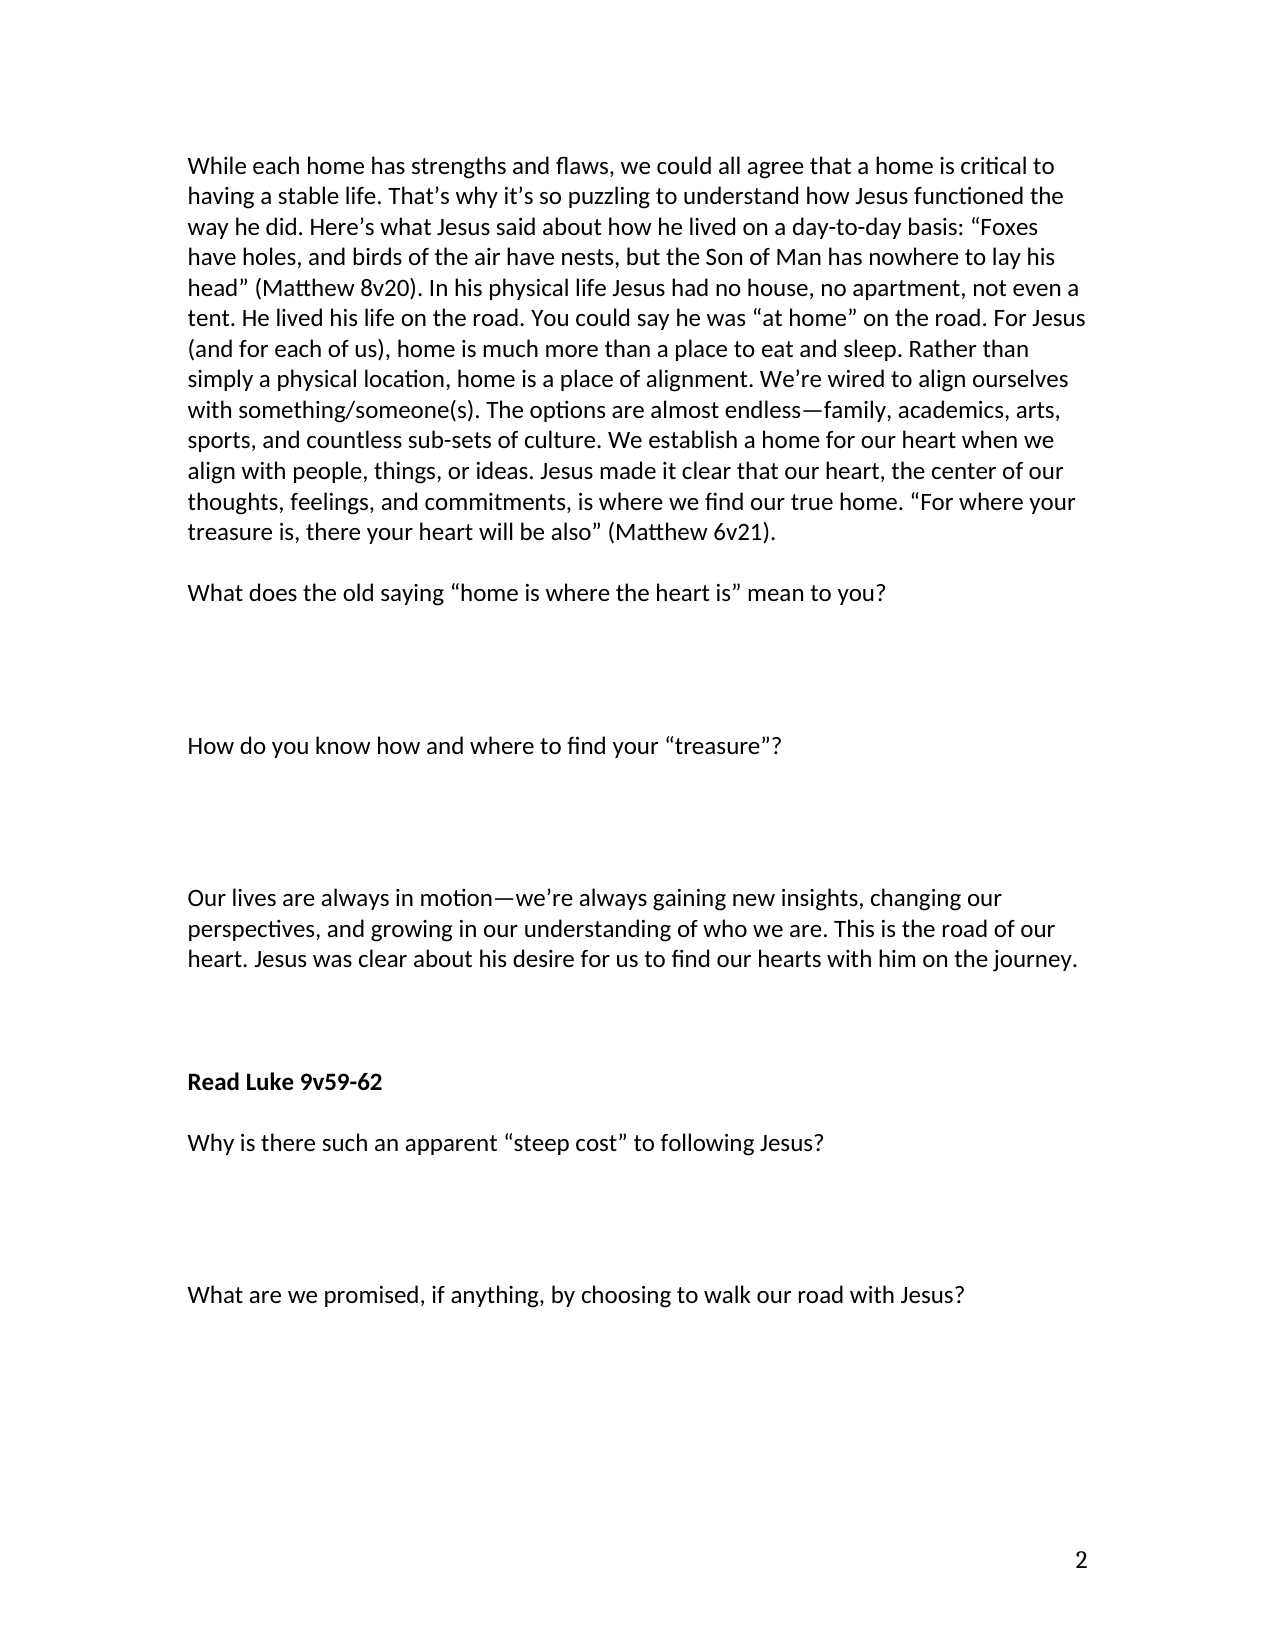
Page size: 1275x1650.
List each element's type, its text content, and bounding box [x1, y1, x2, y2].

text While each home has strengths and flaws, we could all agree that a home is critical to having a stable life. That’s why it’s so puzzling to understand how Jesus functioned the way he did. Here’s what Jesus said about how he lived on a day-to-day basis: “Foxes have holes, and birds of the air have nests, but the Son of Man has nowhere to lay his head” (Matthew 8v20). In his physical life Jesus had no house, no apartment, not even a tent. He lived his life on the road. You could say he was “at home” on the road. For Jesus (and for each of us), home is much more than a place to eat and sleep. Rather than simply a physical location, home is a place of alignment. We’re wired to align ourselves with something/someone(s). The options are almost endless—family, academics, arts, sports, and countless sub-sets of culture. We establish a home for our heart when we align with people, things, or ideas. Jesus made it clear that our heart, the center of our thoughts, feelings, and commitments, is where we find our true home. “For where your treasure is, there your heart will be also” (Matthew 6v21). [187, 150, 1087, 547]
text What are we promised, if anything, by choosing to walk our road with Jesus? [187, 1279, 1087, 1310]
text How do you know how and where to find your “treasure”? [187, 730, 1087, 760]
text What does the old saying “home is where the heart is” mean to you? [187, 577, 1087, 608]
text Our lives are always in motion—we’re always gaining new insights, changing our perspectives, and growing in our understanding of who we are. This is the road of our heart. Jesus was clear about his desire for us to find our hearts with him on the journey. [187, 882, 1087, 974]
text Read Luke 9v59-62 [187, 1066, 1087, 1096]
text Why is there such an apparent “steep cost” to following Jesus? [187, 1127, 1087, 1157]
